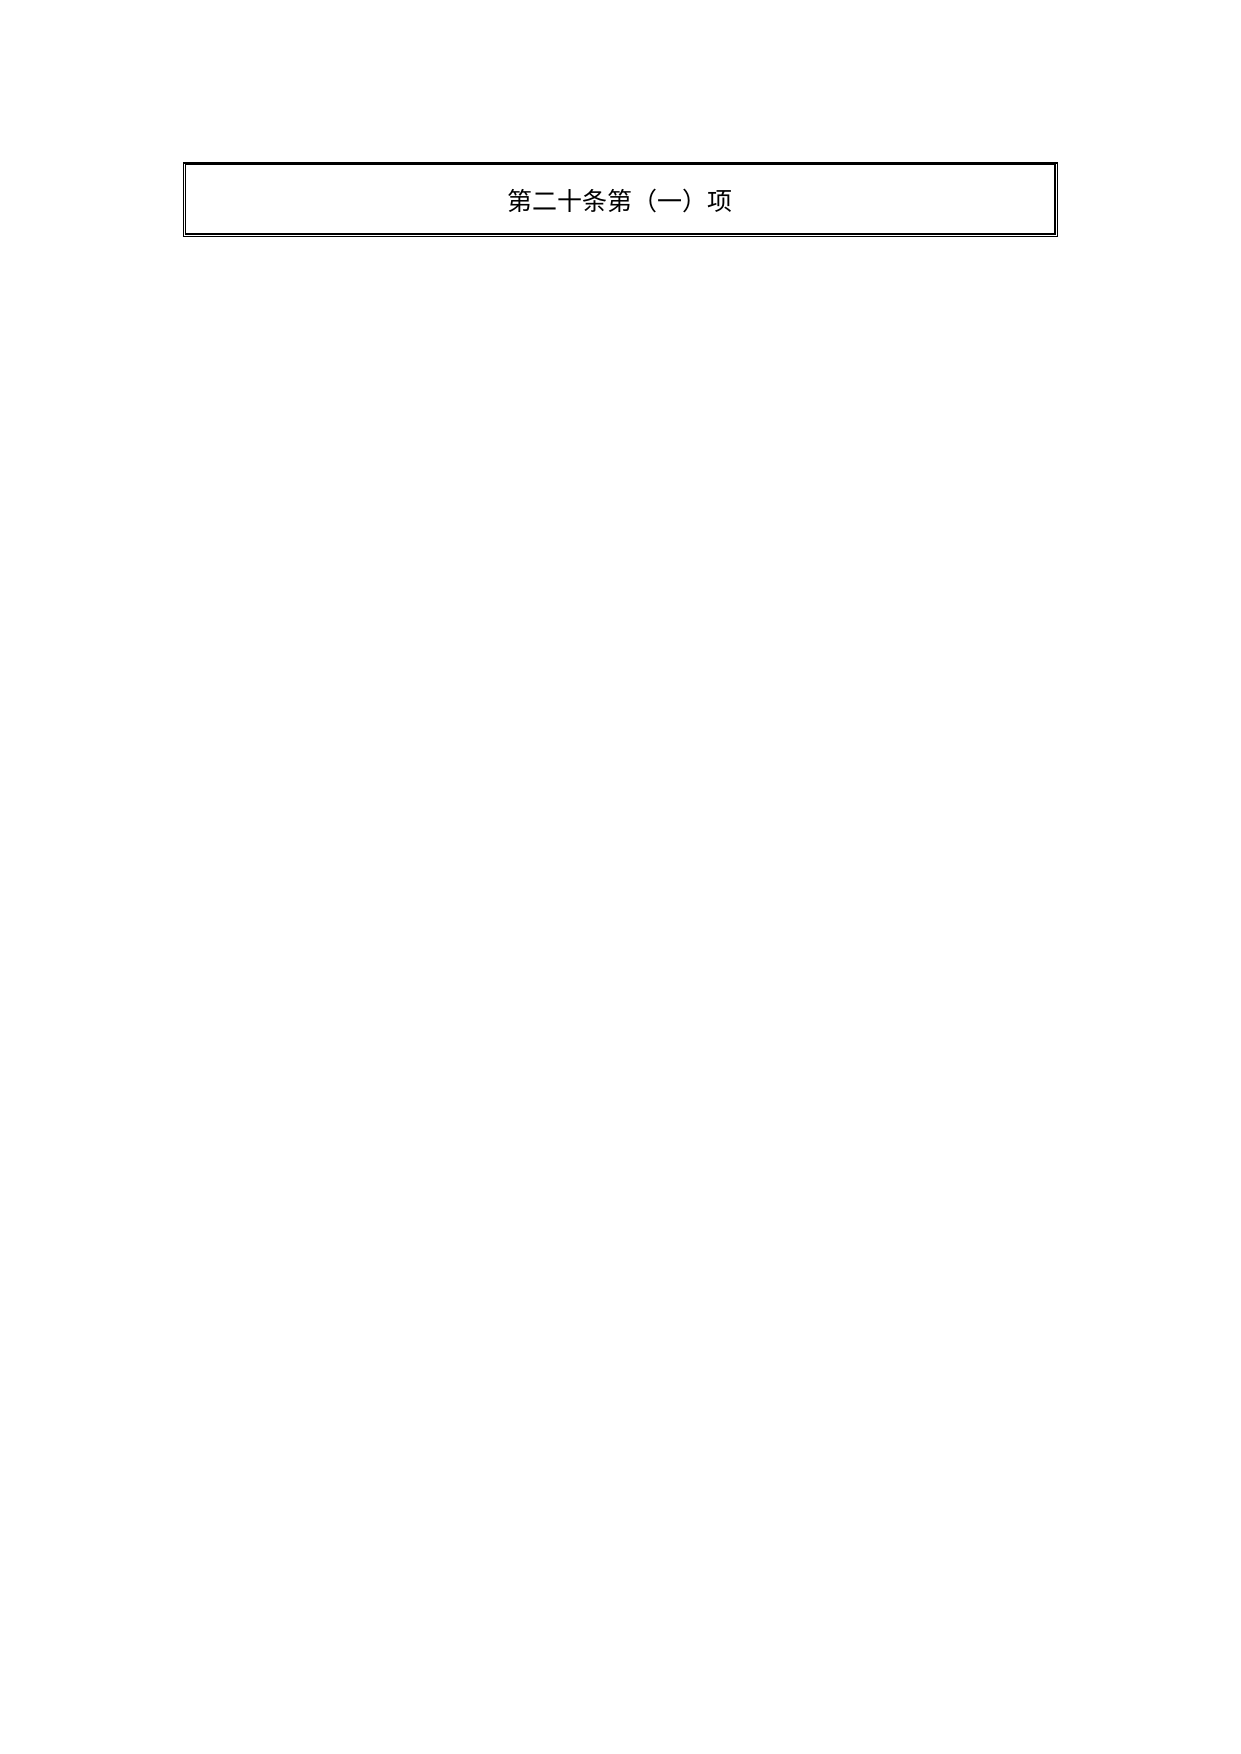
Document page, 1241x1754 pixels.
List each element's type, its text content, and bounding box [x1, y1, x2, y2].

table_header 第二十条第（一）项 [186, 165, 1054, 233]
